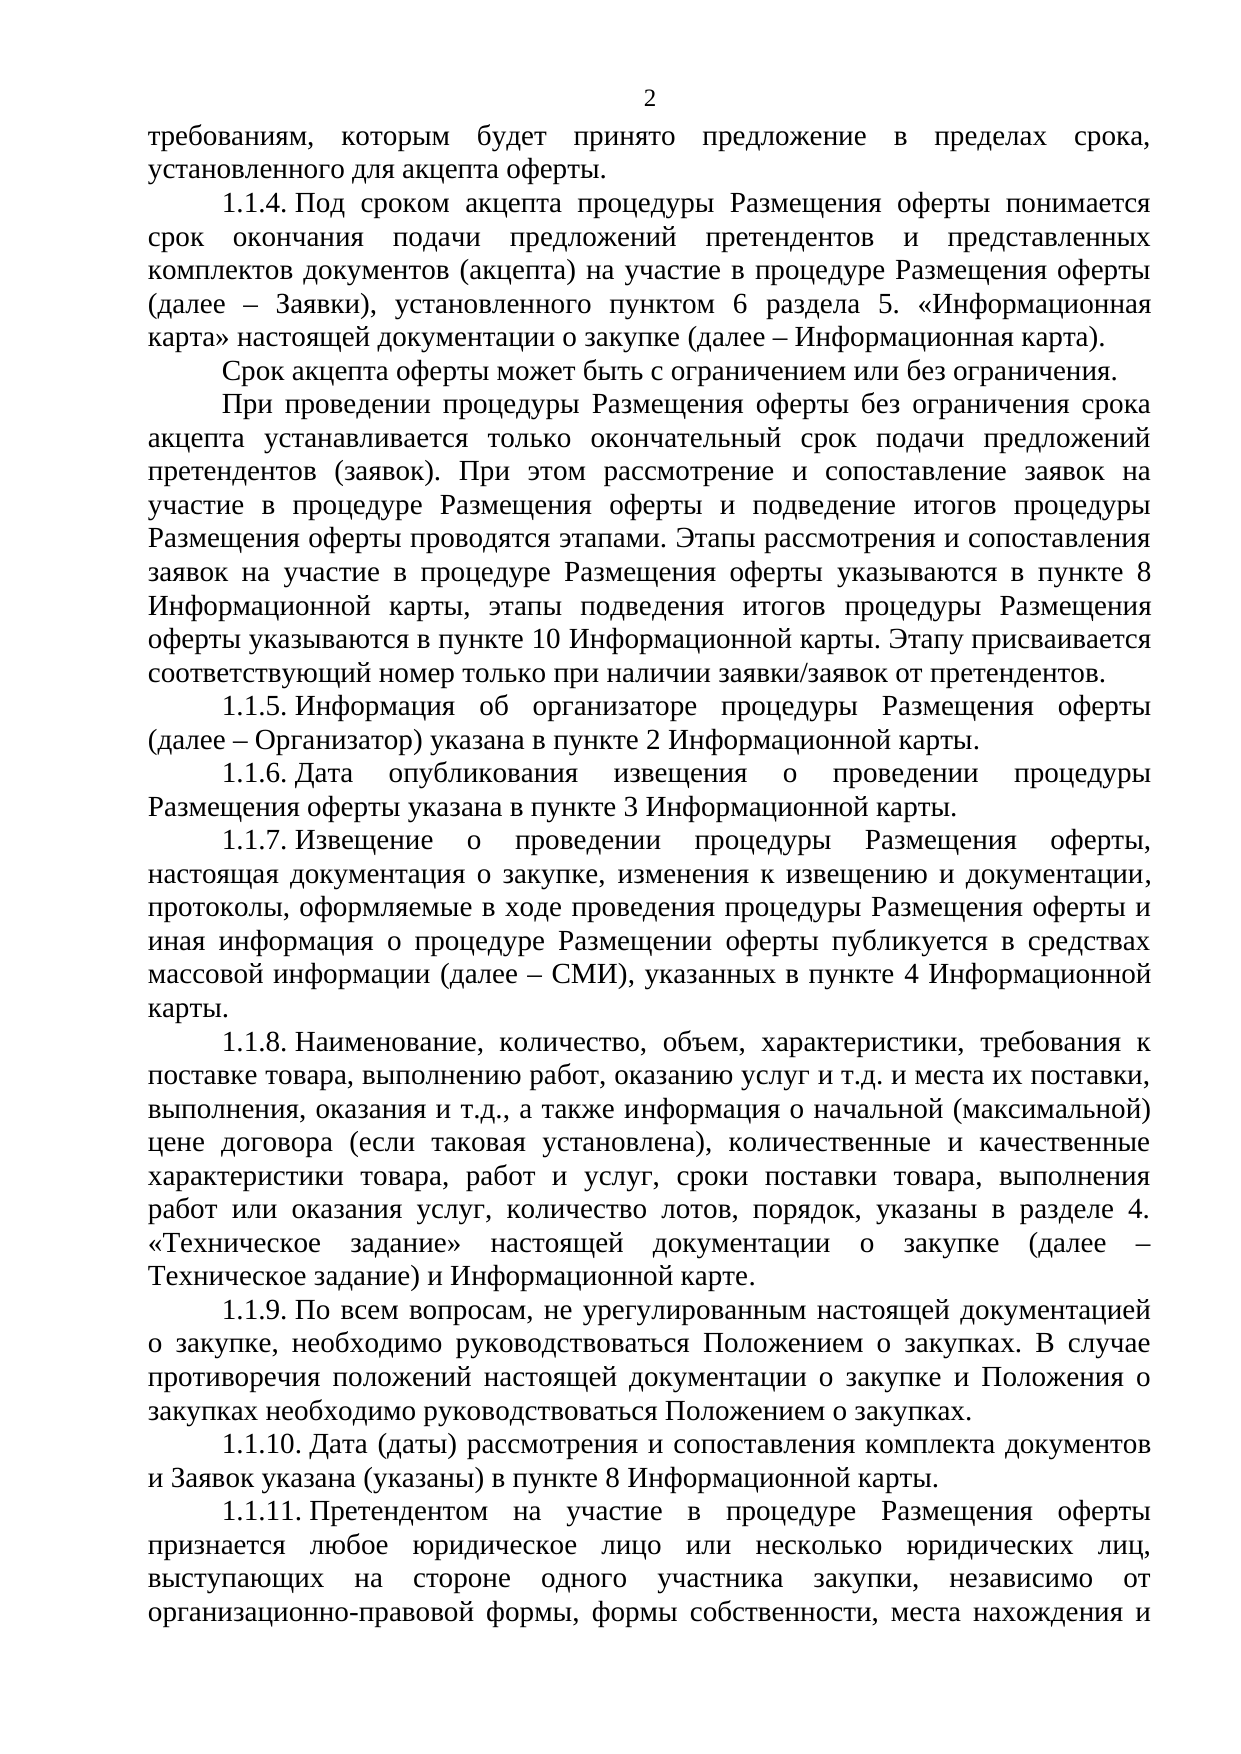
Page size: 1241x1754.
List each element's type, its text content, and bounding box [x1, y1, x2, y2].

text При проведении процедуры Размещения оферты без ограничения срока акцепта устанавливается только окончательный срок подачи предложений претендентов (заявок). При этом рассмотрение и сопоставление заявок на участие в процедуре Размещения оферты и подведение итогов процедуры Размещения оферты проводятся этапами. Этапы рассмотрения и сопоставления заявок на участие в процедуре Размещения оферты указываются в пункте 8 Информационной карты, этапы подведения итогов процедуры Размещения оферты указываются в пункте 10 Информационной карты. Этапу присваивается соответствующий номер только при наличии заявки/заявок от претендентов. [148, 386, 1152, 688]
list Дата опубликования извещения о проведении процедуры Размещения оферты указана в пункте 3 Информационной карты. [148, 755, 1152, 822]
list Под сроком акцепта процедуры Размещения оферты понимается срок окончания подачи предложений претендентов и представленных комплектов документов (акцепта) на участие в процедуре Размещения оферты (далее – Заявки), установленного пунктом 6 раздела 5. «Информационная карта» настоящей документации о закупке (далее – Информационная карта). [148, 185, 1152, 353]
list Информация об организаторе процедуры Размещения оферты (далее – Организатор) указана в пункте 2 Информационной карты. [148, 688, 1152, 755]
list Извещение о проведении процедуры Размещения оферты, настоящая документация о закупке, изменения к извещению и документации, протоколы, оформляемые в ходе проведения процедуры Размещения оферты и иная информация о процедуре Размещении оферты публикуется в средствах массовой информации (далее – СМИ), указанных в пункте 4 Информационной карты. [148, 822, 1152, 1024]
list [148, 118, 1152, 185]
text Срок акцепта оферты может быть с ограничением или без ограничения. [148, 353, 1152, 386]
list По всем вопросам, не урегулированным настоящей документацией о закупке, необходимо руководствоваться Положением о закупках. В случае противоречия положений настоящей документации о закупке и Положения о закупках необходимо руководствоваться Положением о закупках. [148, 1292, 1152, 1426]
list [148, 1493, 1152, 1627]
list Дата (даты) рассмотрения и сопоставления комплекта документов и Заявок указана (указаны) в пункте 8 Информационной карты. [148, 1426, 1152, 1493]
list Наименование, количество, объем, характеристики, требования к поставке товара, выполнению работ, оказанию услуг и т.д. и места их поставки, выполнения, оказания и т.д., а также информация о начальной (максимальной) цене договора (если таковая установлена), количественные и качественные характеристики товара, работ и услуг, сроки поставки товара, выполнения работ или оказания услуг, количество лотов, порядок, указаны в разделе 4. «Техническое задание» настоящей документации о закупке (далее – Техническое задание) и Информационной карте. [148, 1024, 1152, 1292]
